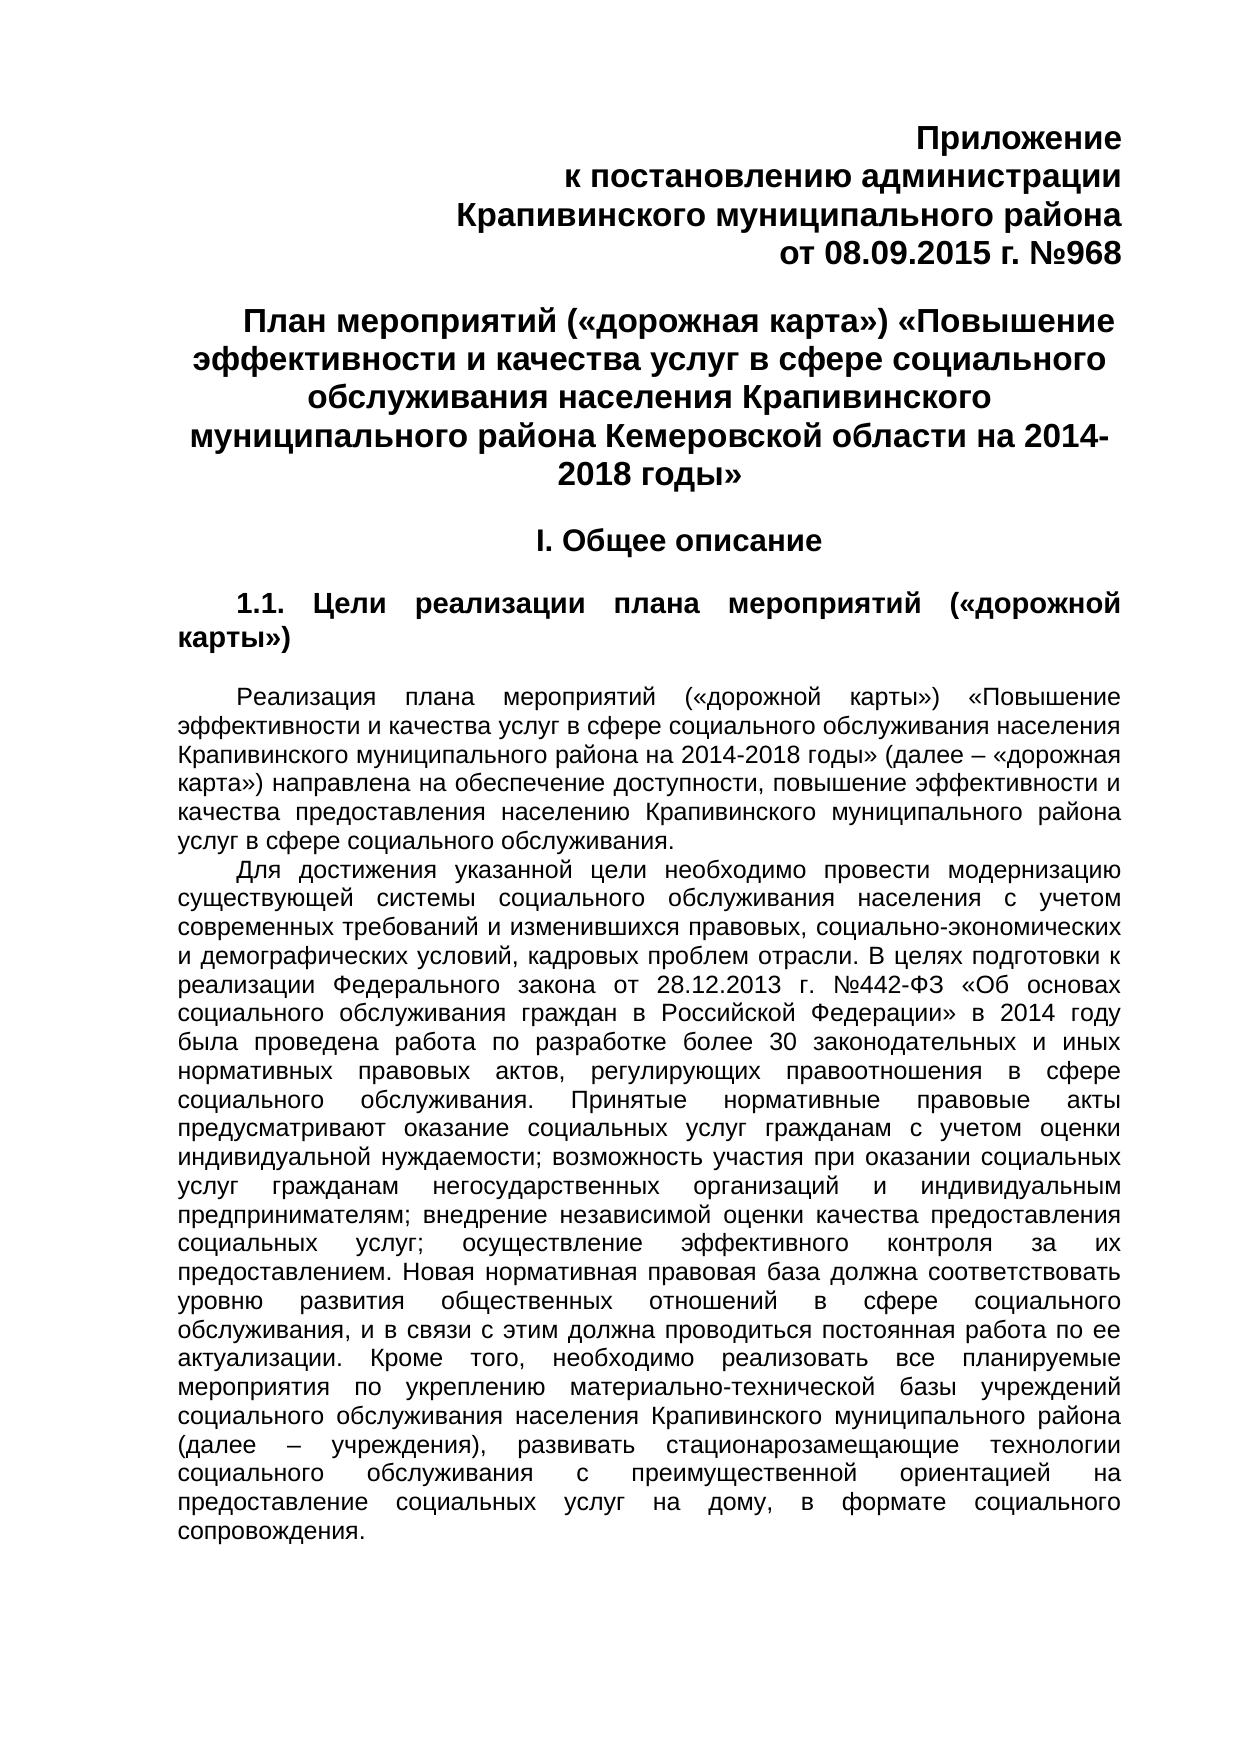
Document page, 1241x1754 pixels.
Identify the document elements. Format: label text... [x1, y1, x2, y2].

text к постановлению администрации [177, 157, 1122, 195]
text План мероприятий («дорожная карта») «Повышение эффективности и качества услуг в сфере социального обслуживания населения Крапивинского муниципального района Кемеровской области на 2014-2018 годы» [177, 301, 1122, 493]
text 1.1. Цели реализации плана мероприятий («дорожной карты») [177, 586, 1122, 653]
text Для достижения указанной цели необходимо провести модернизацию существующей системы социального обслуживания населения с учетом современных требований и изменившихся правовых, социально-экономических и демографических условий, кадровых проблем отрасли. В целях подготовки к реализации Федерального закона от 28.12.2013 г. №442-ФЗ «Об основах социального обслуживания граждан в Российской Федерации» в 2014 году была проведена работа по разработке более 30 законодательных и иных нормативных правовых актов, регулирующих правоотношения в сфере социального обслуживания. Принятые нормативные правовые акты предусматривают оказание социальных услуг гражданам с учетом оценки индивидуальной нуждаемости; возможность участия при оказании социальных услуг гражданам негосударственных организаций и индивидуальным предпринимателям; внедрение независимой оценки качества предоставления социальных услуг; осуществление эффективного контроля за их предоставлением. Новая нормативная правовая база должна соответствовать уровню развития общественных отношений в сфере социального обслуживания, и в связи с этим должна проводиться постоянная работа по ее актуализации. Кроме того, необходимо реализовать все планируемые мероприятия по укреплению материально-технической базы учреждений социального обслуживания населения Крапивинского муниципального района (далее – учреждения), развивать стационарозамещающие технологии социального обслуживания с преимущественной ориентацией на предоставление социальных услуг на дому, в формате социального сопровождения. [177, 854, 1122, 1544]
text Реализация плана мероприятий («дорожной карты») «Повышение эффективности и качества услуг в сфере социального обслуживания населения Крапивинского муниципального района на 2014-2018 годы» (далее – «дорожная карта») направлена на обеспечение доступности, повышение эффективности и качества предоставления населению Крапивинского муниципального района услуг в сфере социального обслуживания. [177, 682, 1122, 854]
text Приложение [177, 118, 1122, 157]
text I. Общее описание [177, 522, 1122, 557]
text Крапивинского муниципального района [177, 195, 1122, 233]
text от 08.09.2015 г. №968 [177, 233, 1122, 272]
